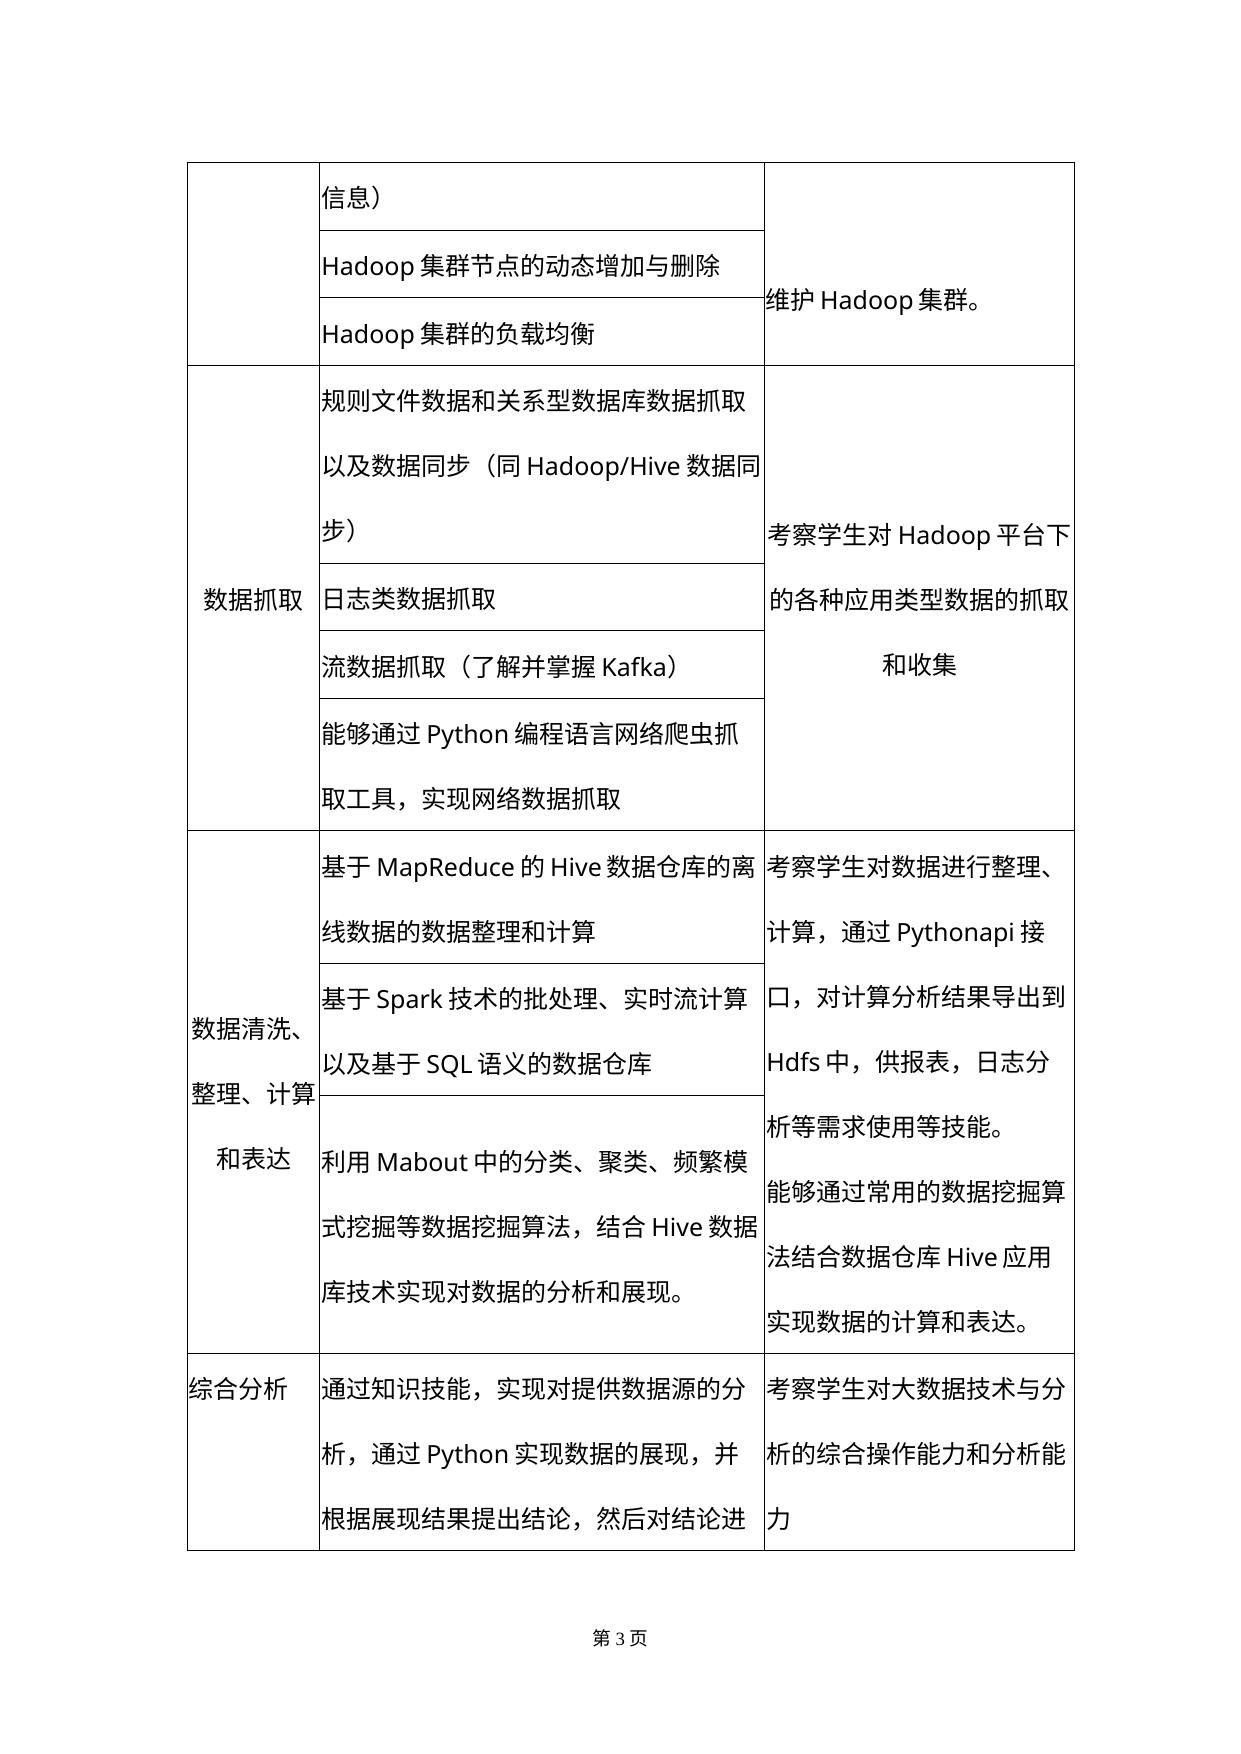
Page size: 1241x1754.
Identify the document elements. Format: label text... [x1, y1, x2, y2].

table_cell 能够通过Python编程语言网络爬虫抓取工具，实现网络数据抓取 [320, 699, 764, 830]
table_cell 基于Spark技术的批处理、实时流计算以及基于SQL语义的数据仓库 [320, 964, 764, 1095]
table_cell 规则文件数据和关系型数据库数据抓取以及数据同步（同Hadoop/Hive数据同步） [320, 366, 764, 562]
table_cell 基于MapReduce的Hive数据仓库的离线数据的数据整理和计算 [320, 831, 764, 963]
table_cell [765, 1354, 1074, 1550]
table_cell 流数据抓取（了解并掌握Kafka） [320, 631, 764, 698]
table_cell 日志类数据抓取 [320, 564, 764, 630]
table_cell 考察学生对数据进行整理、计算，通过Pythonapi接口，对计算分析结果导出到Hdfs中，供报表，日志分析等需求使用等技能。 能够通过常用的数据挖掘算法结合数据仓库Hive应用实现数据的计算和表达。 [765, 831, 1074, 1353]
table_cell 数据抓取 [188, 366, 319, 830]
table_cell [320, 1354, 764, 1550]
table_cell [320, 163, 764, 229]
table_cell 考察学生对Hadoop平台下的各种应用类型数据的抓取和收集 [765, 366, 1074, 830]
table_cell 综合分析 [188, 1354, 319, 1550]
table_cell Hadoop集群的负载均衡 [320, 298, 764, 365]
table_cell Hadoop集群节点的动态增加与删除 [320, 231, 764, 297]
table_cell 数据清洗、整理、计算和表达 [188, 831, 319, 1353]
table_cell 利用Mabout中的分类、聚类、频繁模式挖掘等数据挖掘算法，结合Hive数据库技术实现对数据的分析和展现。 [320, 1096, 764, 1353]
